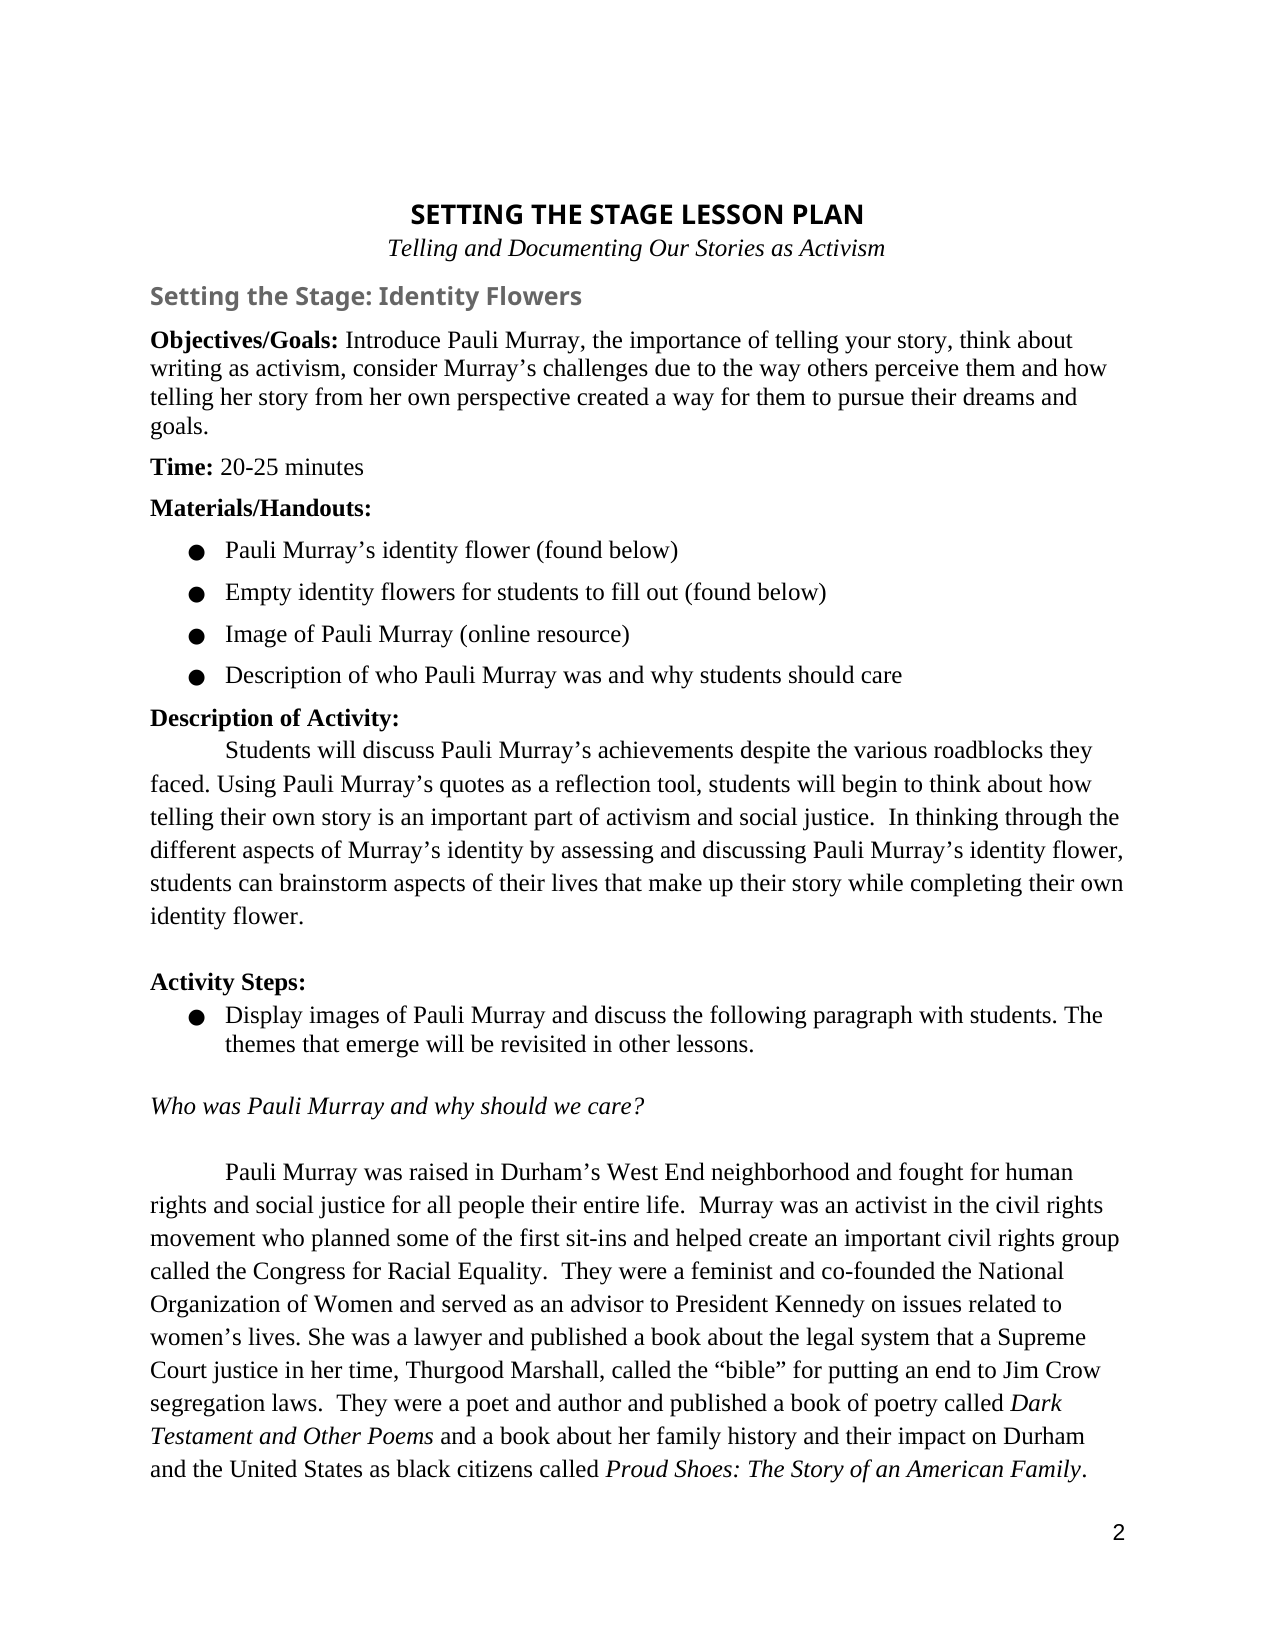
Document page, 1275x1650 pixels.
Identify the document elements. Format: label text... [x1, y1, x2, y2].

text Description of Activity: [150, 703, 1125, 731]
list Description of who Pauli Murray was and why students should care [187, 661, 1125, 690]
text Students will discuss Pauli Murray’s achievements despite the various roadblocks they faced. Using Pauli Murray’s quotes as a reflection tool, students will begin to think about how telling their own story is an important part of activism and social justice. In thinking through the different aspects of Murray’s identity by assessing and discussing Pauli Murray’s identity flower, students can brainstorm aspects of their lives that make up their story while completing their own identity flower. [150, 736, 1125, 929]
subtitle SETTING THE STAGE LESSON PLAN [150, 196, 1125, 233]
text Who was Pauli Murray and why should we care? [150, 1091, 1125, 1120]
subtitle Setting the Stage: Identity Flowers [150, 278, 1125, 312]
list Image of Pauli Murray (online resource) [187, 619, 1125, 648]
list Empty identity flowers for students to fill out (found below) [187, 577, 1125, 606]
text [150, 1157, 1125, 1483]
text Telling and Documenting Our Stories as Activism [150, 233, 1125, 261]
text Activity Steps: [150, 967, 1125, 996]
list Pauli Murray’s identity flower (found below) [187, 535, 1125, 564]
text Objectives/Goals: Introduce Pauli Murray, the importance of telling your story, think about writing as activism, consider Murray’s challenges due to the way others perceive them and how telling her story from her own perspective created a way for them to pursue their dreams and goals. [150, 325, 1125, 440]
text Materials/Handouts: [150, 493, 1125, 522]
list Display images of Pauli Murray and discuss the following paragraph with students. The themes that emerge will be revisited in other lessons. [187, 1000, 1125, 1058]
text Time: 20-25 minutes [150, 452, 1125, 481]
